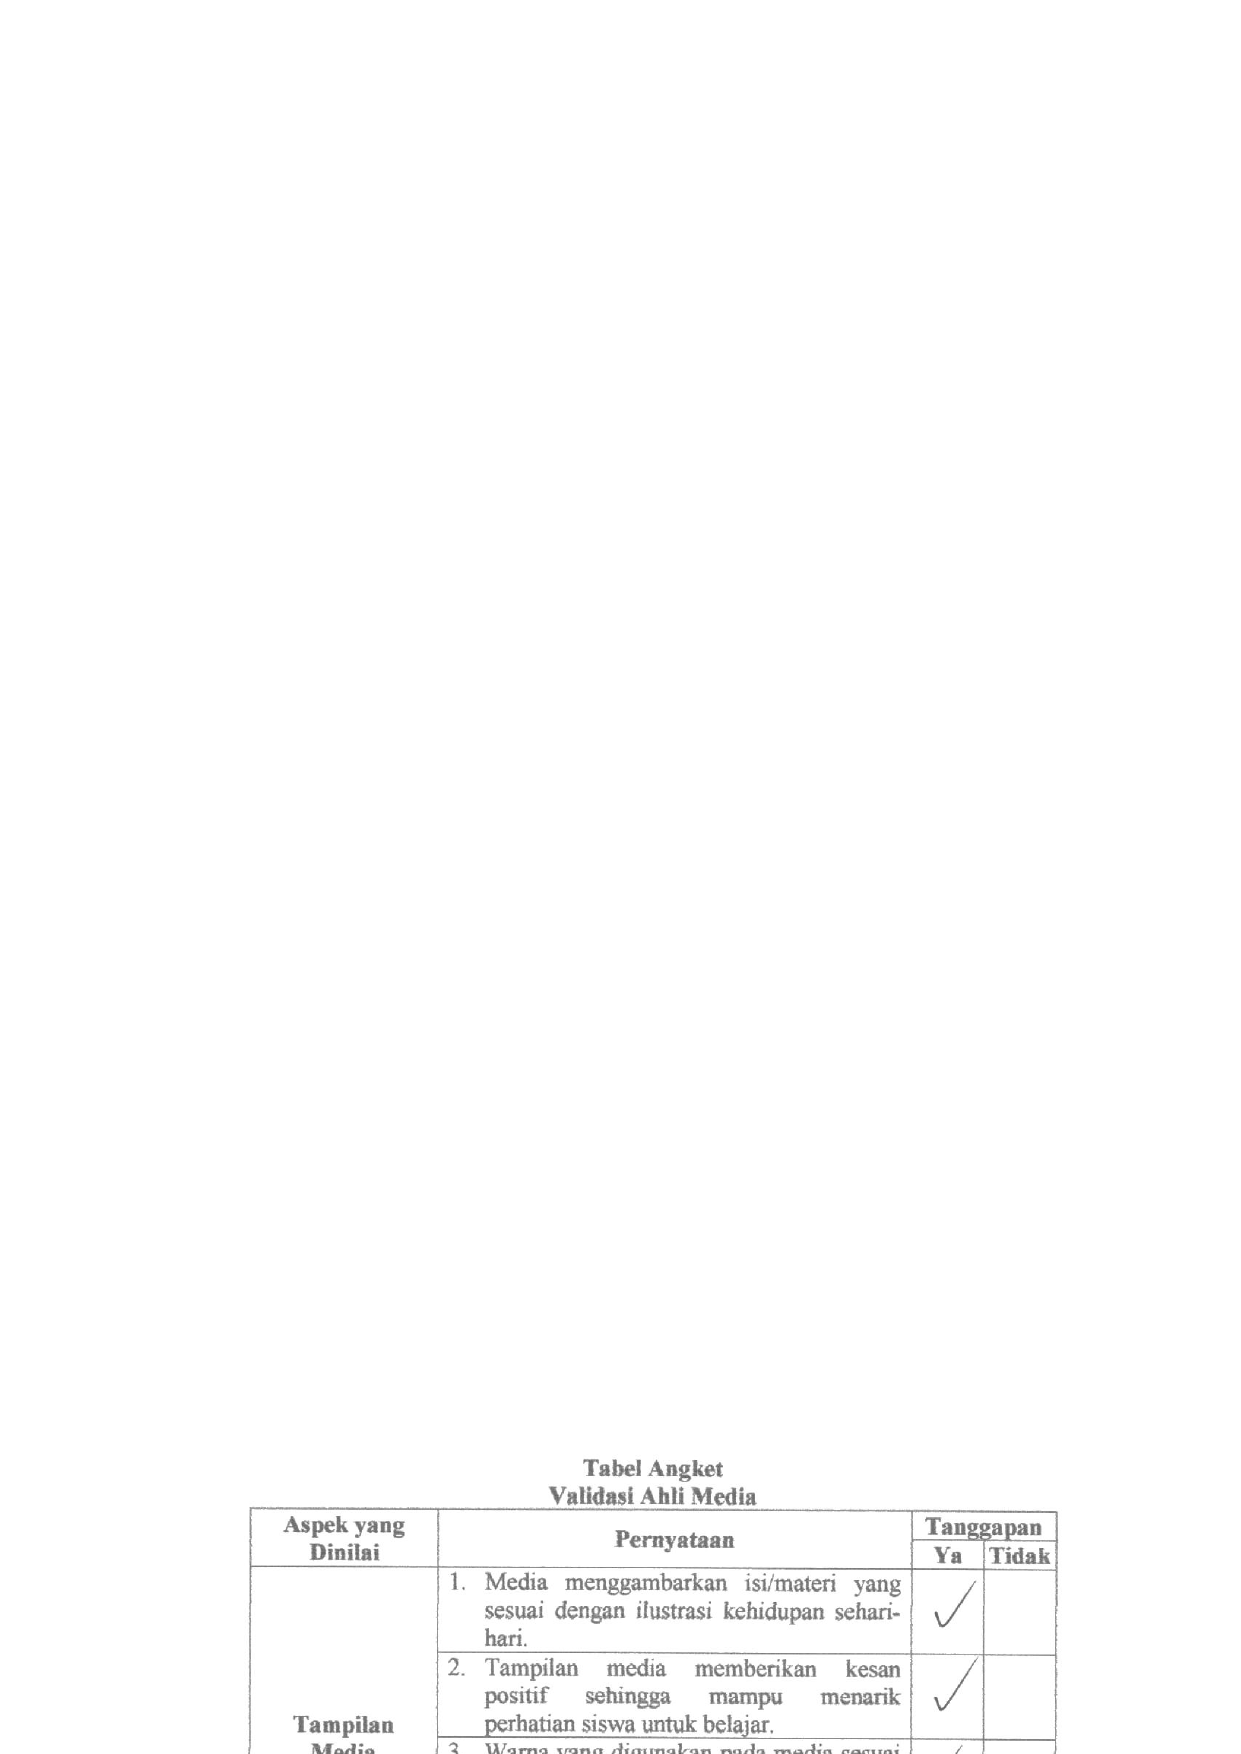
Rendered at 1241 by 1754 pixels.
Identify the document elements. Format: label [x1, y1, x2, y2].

picture [235, 1451, 1064, 1754]
